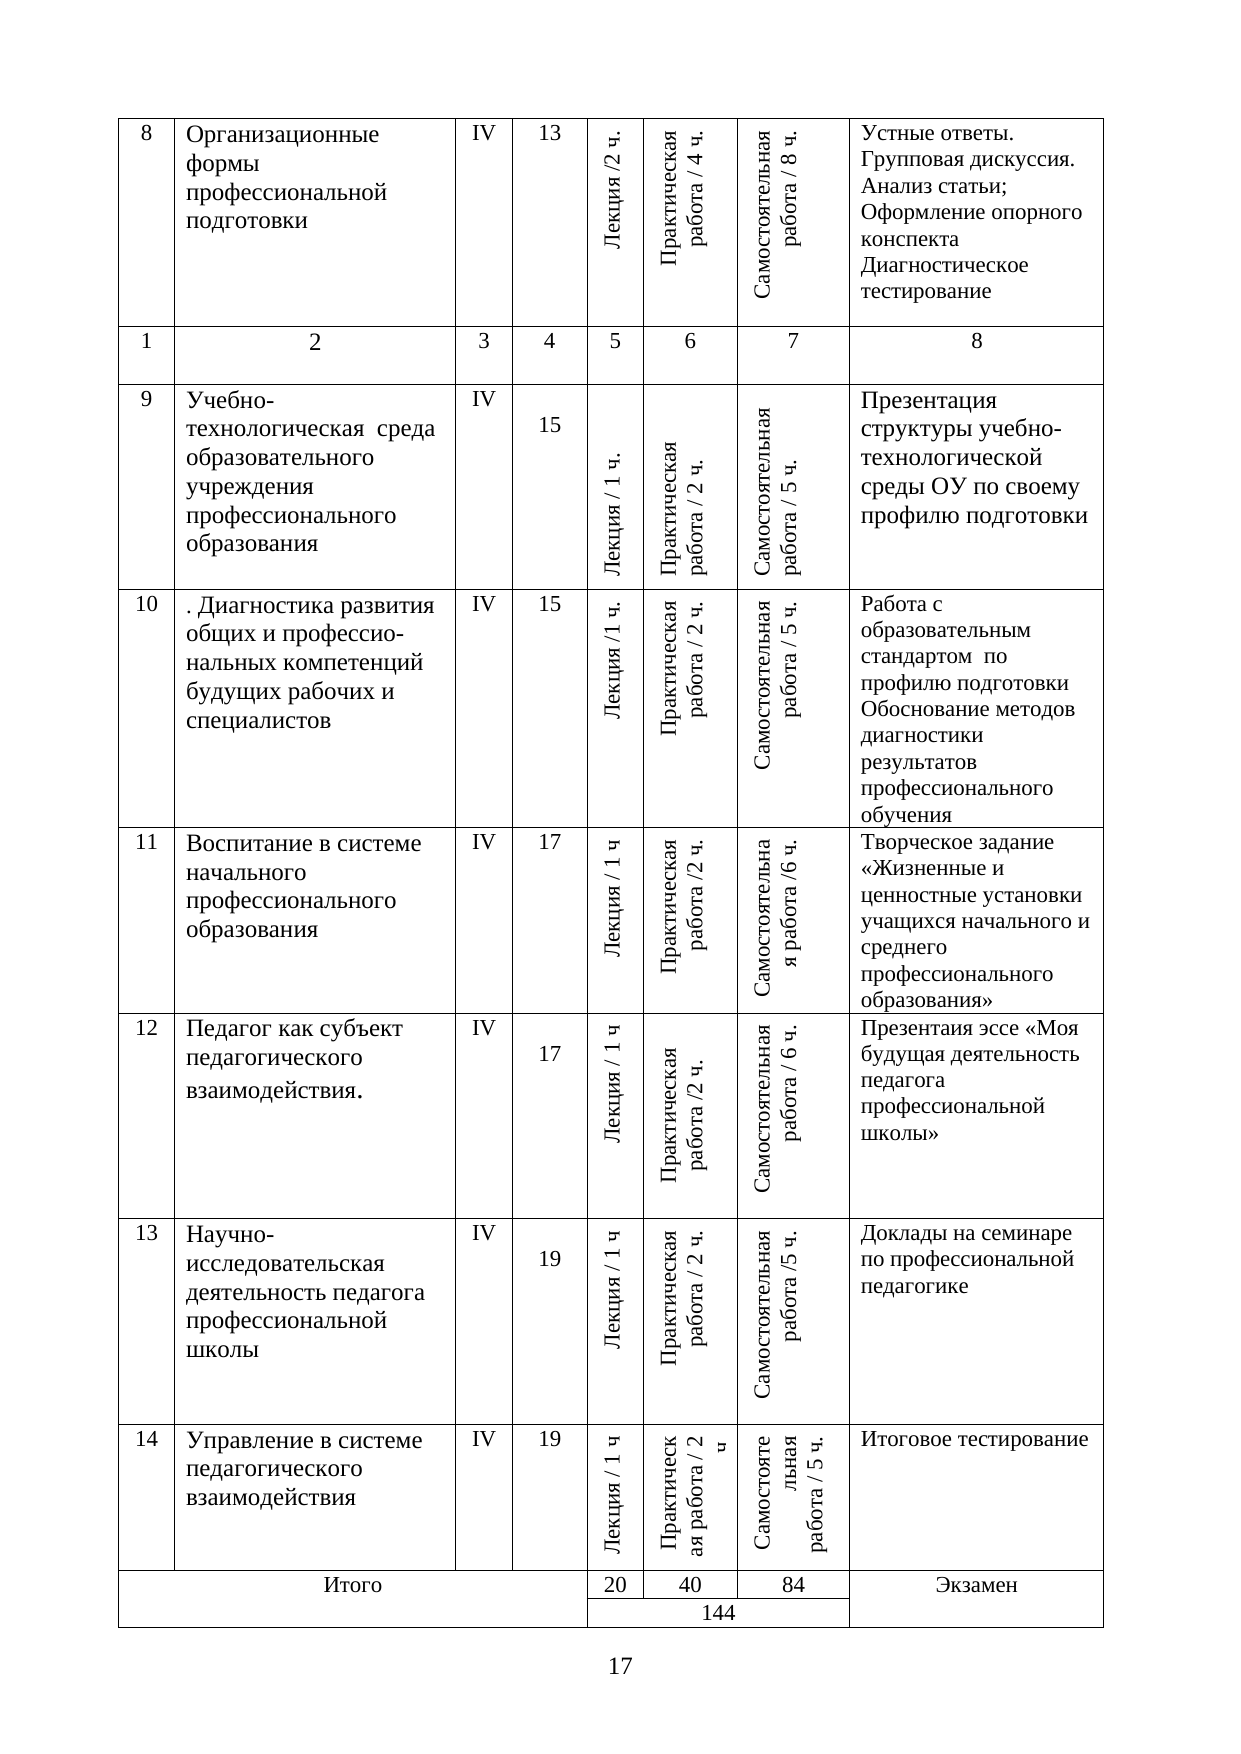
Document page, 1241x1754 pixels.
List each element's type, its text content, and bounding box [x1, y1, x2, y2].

table_cell 4 [513, 327, 587, 384]
table_cell IV [456, 1014, 512, 1218]
table_cell Самостоятельная работа / 5 ч. [738, 1425, 849, 1570]
table_cell 3 [456, 327, 512, 384]
table_cell Презентаия эссе «Моя будущая деятельность педагога профессиональной школы» [850, 1014, 1103, 1218]
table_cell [644, 119, 737, 326]
table_cell Лекция /2 ч. [588, 119, 643, 326]
table_cell Лекция / 1 ч [588, 1219, 643, 1424]
table_cell 19 [513, 1219, 587, 1424]
table_cell 14 [119, 1425, 174, 1570]
table_cell 12 [119, 1014, 174, 1218]
table_cell Лекция / 1 ч [588, 1425, 643, 1570]
table_cell 13 [513, 119, 587, 326]
table_cell 84 [738, 1571, 849, 1598]
table_cell 15 [513, 590, 587, 827]
table_cell IV [456, 1425, 512, 1570]
table_cell 6 [644, 327, 737, 384]
table_cell Организационные формы профессиональной подготовки [175, 119, 455, 326]
table_cell Практическая работа / 2 ч. [644, 590, 737, 827]
table_cell Педагог как субъект педагогического взаимодействия. [175, 1014, 455, 1218]
table_cell 17 [513, 1014, 587, 1218]
table_cell 5 [588, 327, 643, 384]
table_cell 15 [513, 385, 587, 589]
table_cell Самостоятельная работа /5 ч. [738, 1219, 849, 1424]
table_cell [738, 119, 849, 326]
table_cell IV [456, 1219, 512, 1424]
table_cell 9 [119, 385, 174, 589]
table_cell Самостоятельная работа / 6 ч. [738, 1014, 849, 1218]
table_cell Научно-исследовательская деятельность педагога профессиональной школы [175, 1219, 455, 1424]
table_cell Лекция / 1 ч. [588, 385, 643, 589]
table_cell 40 [644, 1571, 737, 1598]
table_cell Учебно-технологическая среда образовательного учреждения профессионального образования [175, 385, 455, 589]
table_cell 8 [850, 327, 1103, 384]
table_cell 13 [119, 1219, 174, 1424]
table_cell Практическая работа / 2 ч. [644, 385, 737, 589]
table_cell Практическая работа / 2 ч. [644, 1219, 737, 1424]
table_cell Лекция / 1 ч [588, 1014, 643, 1218]
table_cell IV [456, 590, 512, 827]
table_cell Практическая работа /2 ч. [644, 1014, 737, 1218]
table_cell Самостоятельная работа / 5 ч. [738, 385, 849, 589]
table_cell . Диагностика развития общих и профессио-нальных компетенций будущих рабочих и специалистов [175, 590, 455, 827]
table_cell Самостоятельная работа /6 ч. [738, 828, 849, 1012]
table_cell Практическая работа / 2 ч. [644, 1425, 737, 1570]
table_cell 1 [119, 327, 174, 384]
table_cell 19 [513, 1425, 587, 1570]
table_cell Итого [119, 1571, 587, 1627]
table_cell Управление в системе педагогического взаимодействия [175, 1425, 455, 1570]
table_cell Итоговое тестирование [850, 1425, 1103, 1570]
table_cell 11 [119, 828, 174, 1012]
table_cell 17 [513, 828, 587, 1012]
table_cell Лекция / 1 ч [588, 828, 643, 1012]
table_cell Творческое задание «Жизненные и ценностные установки учащихся начального и среднего профессионального образования» [850, 828, 1103, 1012]
table_cell 144 [588, 1599, 849, 1627]
table_cell 2 [175, 327, 455, 384]
table_cell 8 [119, 119, 174, 326]
table_cell Доклады на семинаре по профессиональной педагогике [850, 1219, 1103, 1424]
table_cell Презентация структуры учебно-технологической среды ОУ по своему профилю подготовки [850, 385, 1103, 589]
table_cell Работа с образовательным стандартом по профилю подготовки Обоснование методов диагностики результатов профессионального обучения [850, 590, 1103, 827]
table_cell Воспитание в системе начального профессионального образования [175, 828, 455, 1012]
table_cell Самостоятельная работа / 5 ч. [738, 590, 849, 827]
table_cell 7 [738, 327, 849, 384]
table_cell Экзамен [850, 1571, 1103, 1627]
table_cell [850, 119, 1103, 326]
table_cell 10 [119, 590, 174, 827]
table_cell Практическая работа /2 ч. [644, 828, 737, 1012]
table_cell IV [456, 828, 512, 1012]
table_cell Лекция /1 ч. [588, 590, 643, 827]
table_cell IV [456, 119, 512, 326]
table_cell IV [456, 385, 512, 589]
table_cell 20 [588, 1571, 643, 1598]
